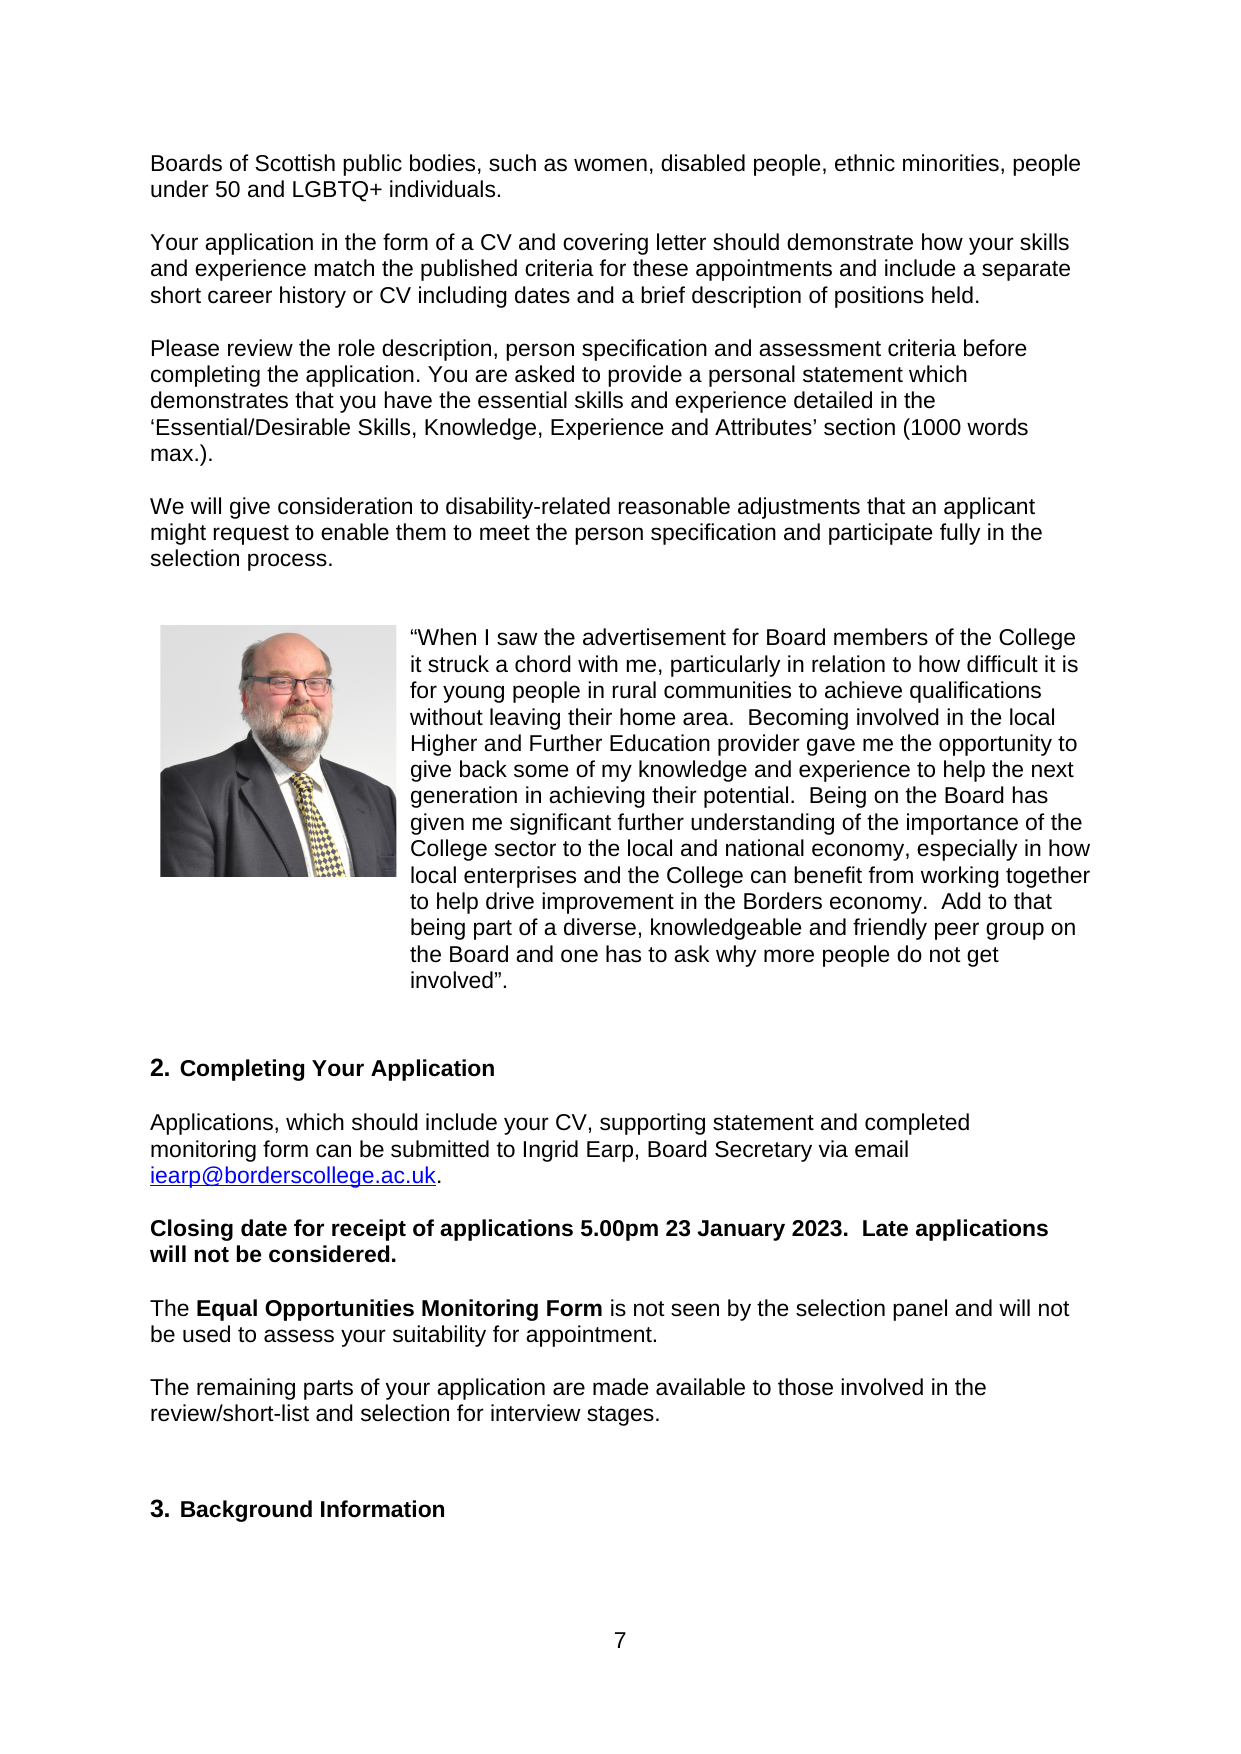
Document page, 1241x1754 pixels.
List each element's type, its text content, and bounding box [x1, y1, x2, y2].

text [150, 150, 1090, 203]
subtitle Completing Your Application [150, 1053, 1090, 1082]
text Applications, which should include your CV, supporting statement and completed monitoring form can be submitted to Ingrid Earp, Board Secretary via email iearp@borderscollege.ac.uk. [150, 1109, 1077, 1188]
text The Equal Opportunities Monitoring Form is not seen by the selection panel and will not be used to assess your suitability for appointment. [150, 1294, 1077, 1347]
text We will give consideration to disability-related reasonable adjustments that an applicant might request to enable them to meet the person specification and participate fully in the selection process. [150, 493, 1090, 572]
text Please review the role description, person specification and assessment criteria before completing the application. You are asked to provide a personal statement which demonstrates that you have the essential skills and experience detailed in the ‘Essential/Desirable Skills, Knowledge, Experience and Attributes’ section (1000 words max.). [150, 334, 1090, 466]
text “When I saw the advertisement for Board members of the College it struck a chord with me, particularly in relation to how difficult it is for young people in rural communities to achieve qualifications without leaving their home area. Becoming involved in the local Higher and Further Education provider gave me the opportunity to give back some of my knowledge and experience to help the next generation in achieving their potential. Being on the Board has given me significant further understanding of the importance of the College sector to the local and national economy, especially in how local enterprises and the College can benefit from working together to help drive improvement in the Borders economy. Add to that being part of a diverse, knowledgeable and friendly peer group on the Board and one has to ask why more people do not get involved”. [410, 624, 1090, 993]
picture [160, 625, 397, 877]
text Your application in the form of a CV and covering letter should demonstrate how your skills and experience match the published criteria for these appointments and include a separate short career history or CV including dates and a brief description of positions held. [150, 229, 1090, 308]
text The remaining parts of your application are made available to those involved in the review/short-list and selection for interview stages. [150, 1374, 1077, 1426]
subtitle Closing date for receipt of applications 5.00pm 23 January 2023. Late applications will not be considered. [150, 1215, 1077, 1268]
subtitle Background Information [150, 1494, 1090, 1523]
